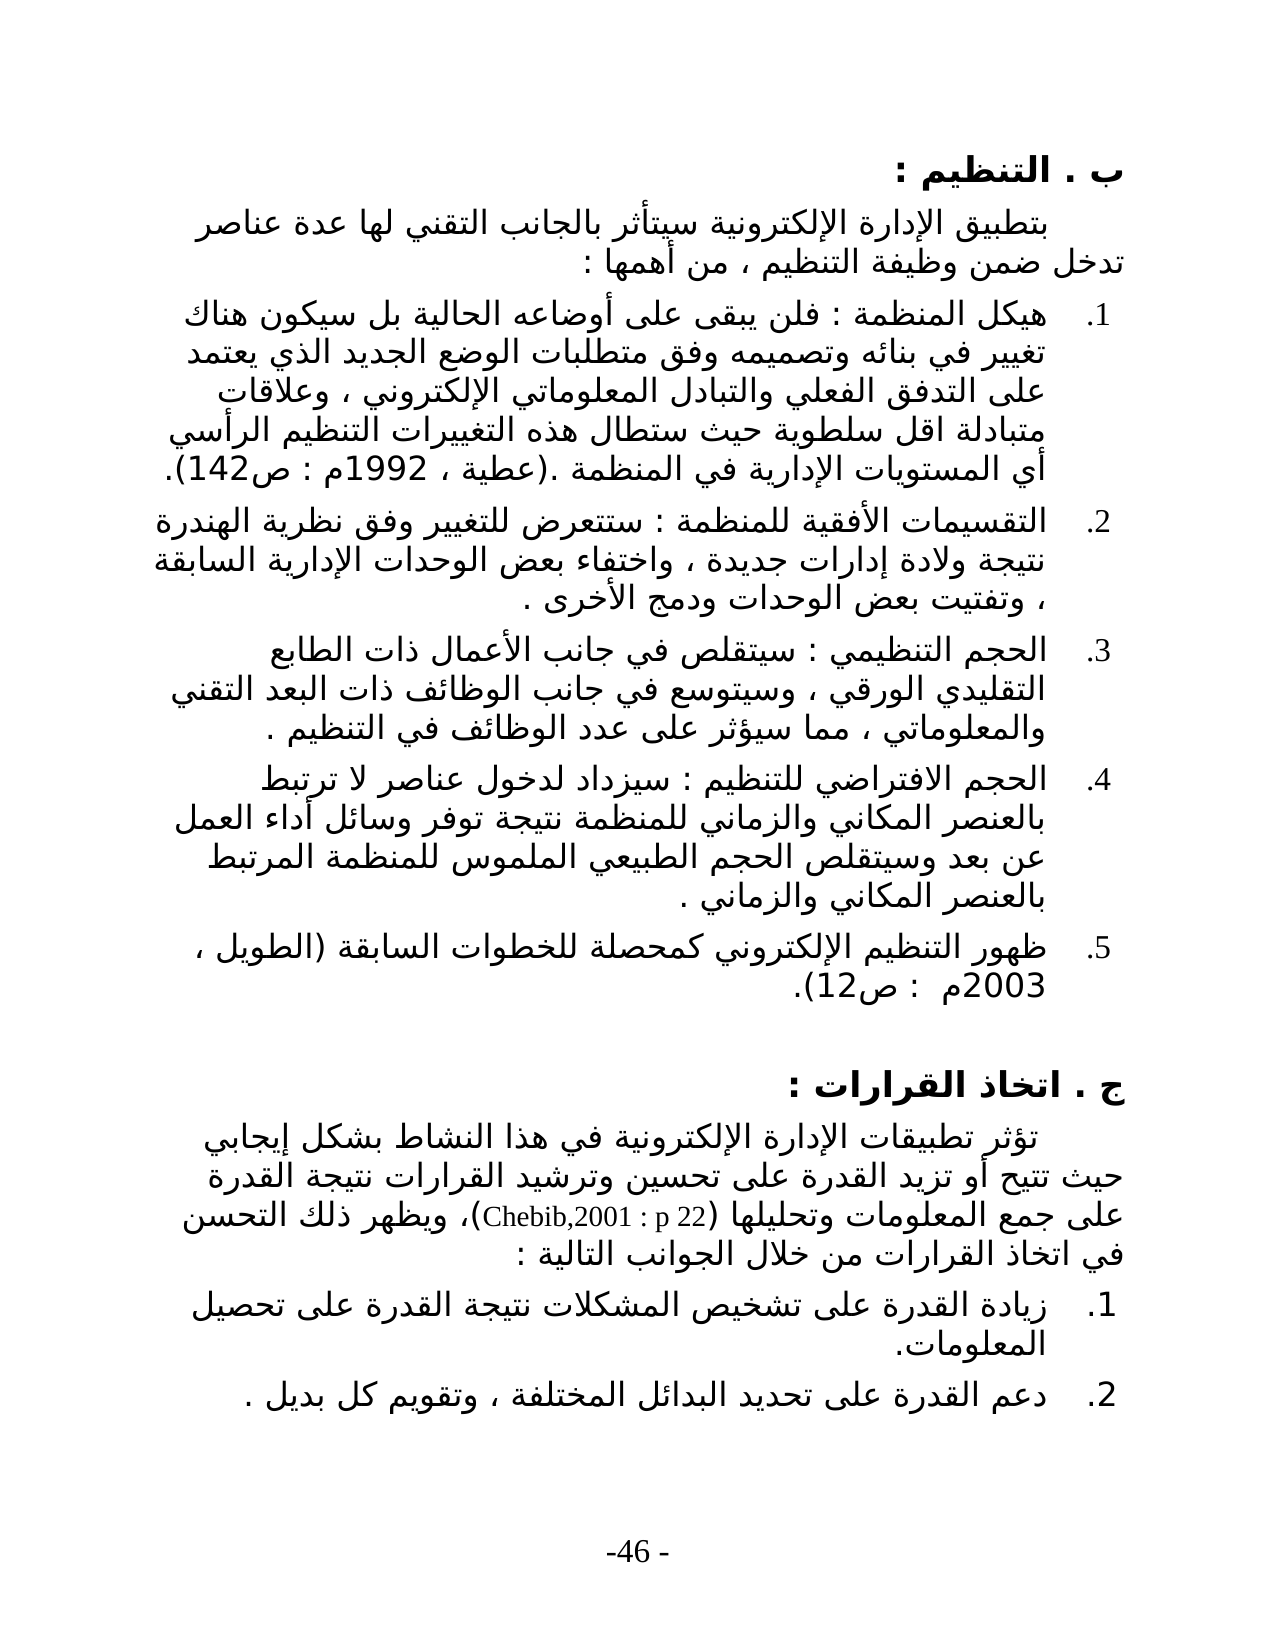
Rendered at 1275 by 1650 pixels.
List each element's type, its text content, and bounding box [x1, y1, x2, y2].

text ب . التنظيم : [150, 150, 1125, 191]
list هيكل المنظمة : فلن يبقى على أوضاعه الحالية بل سيكون هناك تغيير في بنائه وتصميمه وفق متطلبات الوضع الجديد الذي يعتمد على التدفق الفعلي والتبادل المعلوماتي الإلكتروني ، وعلاقات متبادلة اقل سلطوية حيث ستطال هذه التغييرات التنظيم الرأسي أي المستويات الإدارية في المنظمة .(عطية ، 1992م : ص142). [150, 294, 1086, 488]
list الحجم التنظيمي : سيتقلص في جانب الأعمال ذات الطابع التقليدي الورقي ، وسيتوسع في جانب الوظائف ذات البعد التقني والمعلوماتي ، مما سيؤثر على عدد الوظائف في التنظيم . [150, 630, 1086, 747]
text ج . اتخاذ القرارات : [150, 1064, 1125, 1105]
list ظهور التنظيم الإلكتروني كمحصلة للخطوات السابقة (الطويل ، 2003م : ص12). [150, 928, 1086, 1006]
list الحجم الافتراضي للتنظيم : سيزداد لدخول عناصر لا ترتبط بالعنصر المكاني والزماني للمنظمة نتيجة توفر وسائل أداء العمل عن بعد وسيتقلص الحجم الطبيعي الملموس للمنظمة المرتبط بالعنصر المكاني والزماني . [150, 759, 1086, 915]
list دعم القدرة على تحديد البدائل المختلفة ، وتقويم كل بديل . [150, 1376, 1086, 1415]
text بتطبيق الإدارة الإلكترونية سيتأثر بالجانب التقني لها عدة عناصر تدخل ضمن وظيفة التنظيم ، من أهمها : [150, 204, 1125, 281]
text تؤثر تطبيقات الإدارة الإلكترونية في هذا النشاط بشكل إيجابي حيث تتيح أو تزيد القدرة على تحسين وترشيد القرارات نتيجة القدرة على جمع المعلومات وتحليلها (Chebib,2001 : p 22)، ويظهر ذلك التحسن في اتخاذ القرارات من خلال الجوانب التالية : [150, 1118, 1125, 1273]
list التقسيمات الأفقية للمنظمة : ستتعرض للتغيير وفق نظرية الهندرة نتيجة ولادة إدارات جديدة ، واختفاء بعض الوحدات الإدارية السابقة ، وتفتيت بعض الوحدات ودمج الأخرى . [150, 501, 1086, 618]
list زيادة القدرة على تشخيص المشكلات نتيجة القدرة على تحصيل المعلومات. [150, 1286, 1086, 1363]
